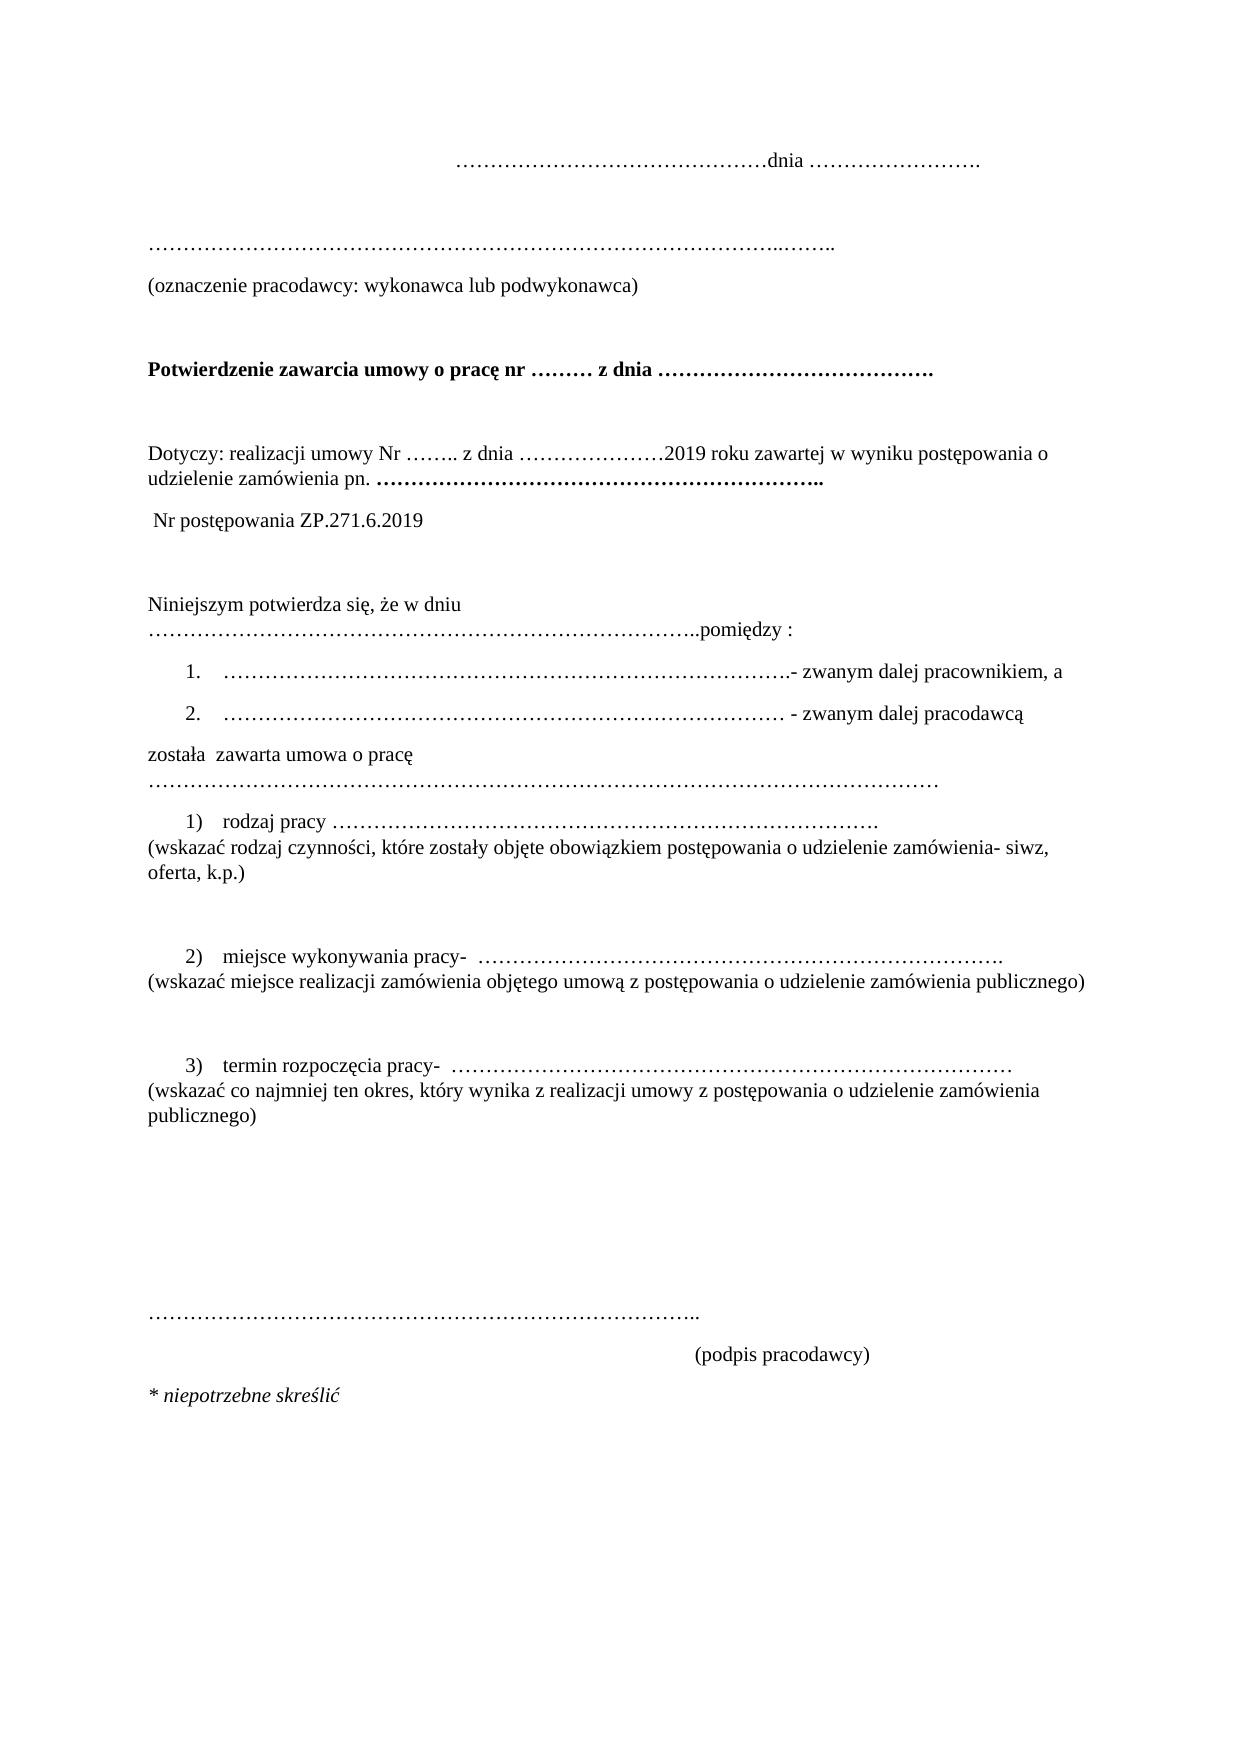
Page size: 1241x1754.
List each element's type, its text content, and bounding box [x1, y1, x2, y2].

list ……………………………………………………………………… - zwanym dalej pracodawcą [185, 701, 1093, 724]
text (wskazać co najmniej ten okres, który wynika z realizacji umowy z postępowania o udzielenie zamówienia publicznego) [148, 1078, 1093, 1127]
list ……………………………………………………………………….- zwanym dalej pracownikiem, a [185, 659, 1093, 683]
text Nr postępowania ZP.271.6.2019 [148, 508, 1093, 532]
list termin rozpoczęcia pracy- ……………………………………………………………………… [185, 1053, 1093, 1077]
text ………………………………………dnia ……………………. [148, 148, 1093, 172]
text Dotyczy: realizacji umowy Nr …….. z dnia …………………2019 roku zawartej w wyniku postępowania o udzielenie zamówienia pn. ……………………………………………………….. [148, 441, 1093, 490]
text …………………………………………………………………….. [148, 1271, 1093, 1324]
text (oznaczenie pracodawcy: wykonawca lub podwykonawca) [148, 273, 1093, 297]
text (podpis pracodawcy) [148, 1342, 1093, 1366]
text Niniejszym potwierdza się, że w dniu ……………………………………………………………………..pomiędzy : [148, 592, 1093, 641]
list rodzaj pracy ……………………………………………………………………. [185, 809, 1093, 833]
list miejsce wykonywania pracy- …………………………………………………………………. [185, 944, 1093, 968]
text (wskazać rodzaj czynności, które zostały objęte obowiązkiem postępowania o udzielenie zamówienia- siwz, oferta, k.p.) [148, 835, 1093, 884]
text (wskazać miejsce realizacji zamówienia objętego umową z postępowania o udzielenie zamówienia publicznego) [148, 969, 1093, 993]
text ………………………………………………………………………………..…….. [148, 231, 1093, 255]
text została zawarta umowa o pracę …………………………………………………………………………………………………… [148, 742, 1093, 792]
text * niepotrzebne skreślić [148, 1383, 1093, 1407]
text Potwierdzenie zawarcia umowy o pracę nr ……… z dnia …………………………………. [148, 357, 1093, 381]
